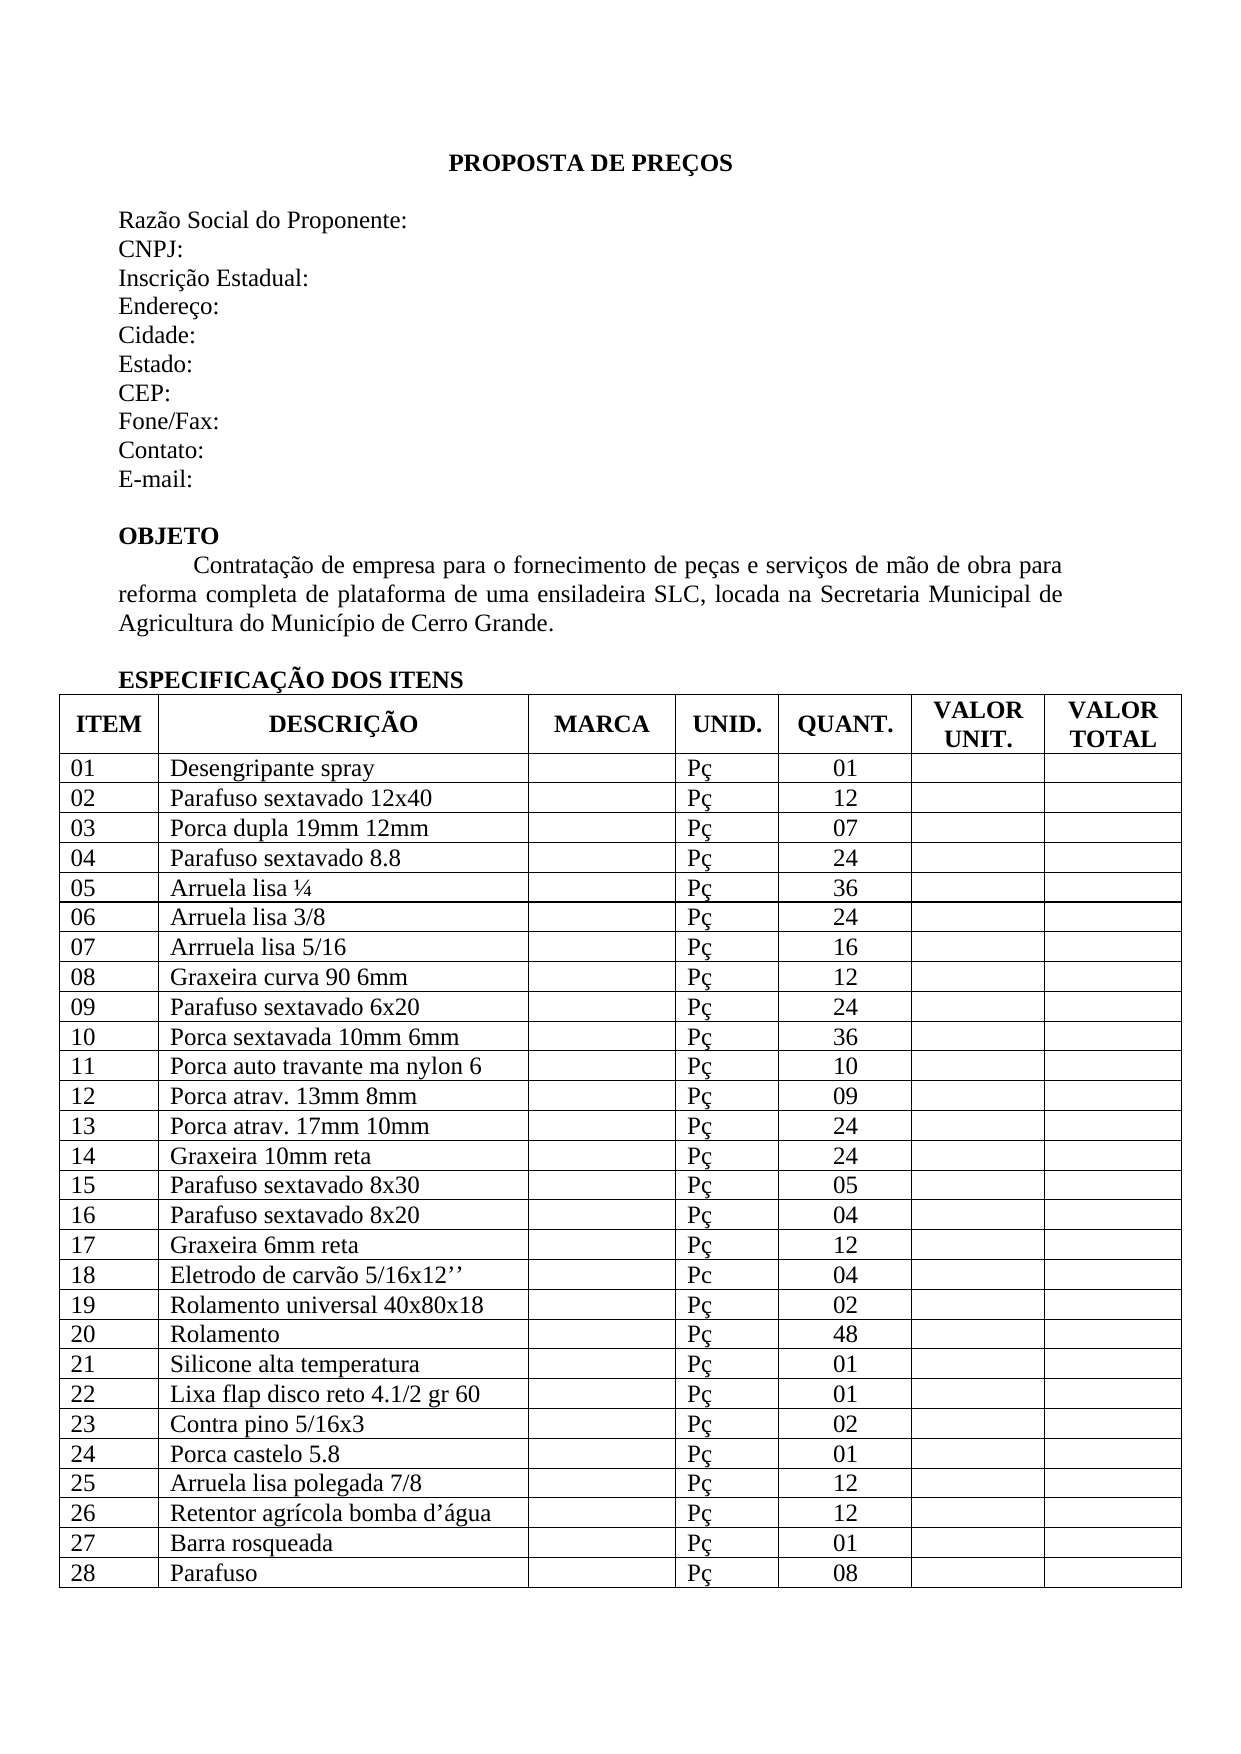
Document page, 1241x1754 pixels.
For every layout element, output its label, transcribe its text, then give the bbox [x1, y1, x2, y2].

table_cell 24 [779, 903, 911, 931]
table_cell [912, 783, 1044, 812]
table_cell 27 [60, 1528, 158, 1557]
table_cell [912, 1081, 1044, 1110]
table_cell Pç [676, 1320, 778, 1348]
table_cell [529, 1290, 675, 1318]
table_cell Porca auto travante ma nylon 6 [159, 1051, 528, 1080]
table_cell Porca dupla 19mm 12mm [159, 813, 528, 842]
table_cell [1045, 1498, 1181, 1527]
table_cell [529, 1141, 675, 1169]
table_header QUANT. [779, 695, 911, 752]
table_cell 19 [60, 1290, 158, 1318]
table_cell [912, 1409, 1044, 1438]
table_cell 24 [779, 1111, 911, 1140]
table_header VALOR TOTAL [1045, 695, 1181, 752]
table_cell Retentor agrícola bomba d’água [159, 1498, 528, 1527]
table_cell [912, 843, 1044, 872]
table_cell 01 [60, 754, 158, 782]
table_cell [1045, 932, 1181, 961]
text Cidade: [118, 320, 1063, 349]
table_cell Pç [676, 1379, 778, 1408]
table_cell [1045, 1469, 1181, 1497]
table_cell Pç [676, 843, 778, 872]
table_cell 02 [779, 1409, 911, 1438]
table_cell [529, 903, 675, 931]
table_cell [1045, 1558, 1181, 1587]
table_cell Pç [676, 1349, 778, 1378]
table_cell [912, 932, 1044, 961]
table_cell Parafuso sextavado 8x20 [159, 1200, 528, 1229]
table_cell Porca atrav. 13mm 8mm [159, 1081, 528, 1110]
table_cell [529, 1349, 675, 1378]
table_cell [912, 1528, 1044, 1557]
table_cell Desengripante spray [159, 754, 528, 782]
table_cell 01 [779, 754, 911, 782]
table_cell [912, 1349, 1044, 1378]
table_cell 01 [779, 1439, 911, 1467]
table_cell [529, 1081, 675, 1110]
table_cell 02 [779, 1290, 911, 1318]
table_cell Pç [676, 873, 778, 901]
table_cell Parafuso sextavado 8.8 [159, 843, 528, 872]
table_cell [529, 1200, 675, 1229]
table_cell Pç [676, 1439, 778, 1467]
table_cell 07 [60, 932, 158, 961]
table_cell Pç [676, 783, 778, 812]
table_cell [529, 1022, 675, 1050]
table_cell [1045, 1230, 1181, 1259]
table_cell [1045, 783, 1181, 812]
text OBJETO [118, 521, 1063, 550]
table_cell 09 [779, 1081, 911, 1110]
table_cell [912, 1320, 1044, 1348]
table_cell [529, 1051, 675, 1080]
table_cell Lixa flap disco reto 4.1/2 gr 60 [159, 1379, 528, 1408]
table_cell [529, 1498, 675, 1527]
table_cell [1045, 1081, 1181, 1110]
table_cell [529, 992, 675, 1021]
table_cell [912, 1379, 1044, 1408]
table_cell Barra rosqueada [159, 1528, 528, 1557]
table_cell 04 [779, 1200, 911, 1229]
table_cell Graxeira 6mm reta [159, 1230, 528, 1259]
table_cell Graxeira 10mm reta [159, 1141, 528, 1169]
table_cell 01 [779, 1349, 911, 1378]
table_cell 12 [779, 1498, 911, 1527]
table_cell 05 [779, 1171, 911, 1199]
text CNPJ: [118, 234, 1063, 263]
table_cell [912, 1022, 1044, 1050]
table_cell [1045, 1409, 1181, 1438]
table_cell 23 [60, 1409, 158, 1438]
text Endereço: [118, 291, 1063, 320]
table_cell Pç [676, 1051, 778, 1080]
table_cell 12 [779, 783, 911, 812]
table_cell [1045, 1051, 1181, 1080]
table_cell [912, 1141, 1044, 1169]
table_header DESCRIÇÃO [159, 695, 528, 752]
table_header UNID. [676, 695, 778, 752]
table_cell [912, 813, 1044, 842]
table_cell [529, 873, 675, 901]
table_cell [529, 1171, 675, 1199]
text PROPOSTA DE PREÇOS [118, 148, 1063, 176]
table_cell [912, 754, 1044, 782]
table_cell 36 [779, 873, 911, 901]
table_header VALOR UNIT. [912, 695, 1044, 752]
table_cell 26 [60, 1498, 158, 1527]
table_cell Pç [676, 903, 778, 931]
table_cell Pç [676, 1171, 778, 1199]
table_cell Graxeira curva 90 6mm [159, 962, 528, 991]
table_cell [1045, 1260, 1181, 1289]
table_cell Pç [676, 962, 778, 991]
table_cell 10 [60, 1022, 158, 1050]
text Estado: [118, 349, 1063, 378]
table_cell Eletrodo de carvão 5/16x12’’ [159, 1260, 528, 1289]
table_cell Pç [676, 1528, 778, 1557]
table_cell 03 [60, 813, 158, 842]
table_cell [912, 1230, 1044, 1259]
table_cell Parafuso sextavado 6x20 [159, 992, 528, 1021]
table_cell Parafuso sextavado 12x40 [159, 783, 528, 812]
text Fone/Fax: [118, 406, 1063, 435]
table_cell Silicone alta temperatura [159, 1349, 528, 1378]
table_cell [912, 903, 1044, 931]
table_cell [1045, 992, 1181, 1021]
table_cell Arruela lisa 3/8 [159, 903, 528, 931]
table_cell [529, 1439, 675, 1467]
table_cell [912, 1111, 1044, 1140]
table_cell [912, 992, 1044, 1021]
table_cell [1045, 1349, 1181, 1378]
table_cell 06 [60, 903, 158, 931]
table_cell 12 [779, 962, 911, 991]
table_cell [1045, 903, 1181, 931]
table_cell [529, 783, 675, 812]
table_cell 48 [779, 1320, 911, 1348]
table_cell 16 [60, 1200, 158, 1229]
table_cell [1045, 1022, 1181, 1050]
table_cell [529, 1230, 675, 1259]
table_cell Arruela lisa polegada 7/8 [159, 1469, 528, 1497]
table_cell Rolamento universal 40x80x18 [159, 1290, 528, 1318]
table_cell 08 [779, 1558, 911, 1587]
table_cell 01 [779, 1379, 911, 1408]
text Inscrição Estadual: [118, 263, 1063, 291]
table_cell [912, 1200, 1044, 1229]
table_cell [1045, 1200, 1181, 1229]
table_cell 05 [60, 873, 158, 901]
table_cell 15 [60, 1171, 158, 1199]
table_cell 02 [60, 783, 158, 812]
table_cell Arruela lisa ¼ [159, 873, 528, 901]
table_cell [1045, 962, 1181, 991]
table_cell [529, 1558, 675, 1587]
table_header ITEM [60, 695, 158, 752]
table_cell [1045, 873, 1181, 901]
table_cell [1045, 813, 1181, 842]
table_cell Pç [676, 754, 778, 782]
table_cell [529, 932, 675, 961]
table_cell [912, 1558, 1044, 1587]
text ESPECIFICAÇÃO DOS ITENS [118, 665, 1063, 694]
table_cell Porca castelo 5.8 [159, 1439, 528, 1467]
table_cell 28 [60, 1558, 158, 1587]
table_cell [529, 843, 675, 872]
table_cell 10 [779, 1051, 911, 1080]
table_cell [1045, 1290, 1181, 1318]
table_cell [529, 962, 675, 991]
text E-mail: [118, 464, 1063, 493]
table_cell [529, 754, 675, 782]
table_cell Rolamento [159, 1320, 528, 1348]
table_cell 14 [60, 1141, 158, 1169]
table_cell Pç [676, 1022, 778, 1050]
table_cell [912, 1439, 1044, 1467]
table_cell Pç [676, 992, 778, 1021]
table_cell [1045, 1379, 1181, 1408]
table_cell [529, 1379, 675, 1408]
table_cell [912, 1051, 1044, 1080]
table_cell [912, 873, 1044, 901]
table_cell [912, 1171, 1044, 1199]
table_cell [1045, 1320, 1181, 1348]
table_cell 04 [60, 843, 158, 872]
table_cell 24 [779, 843, 911, 872]
table_cell Pç [676, 813, 778, 842]
table_cell Pç [676, 1498, 778, 1527]
table_cell [912, 962, 1044, 991]
table_cell Pç [676, 1409, 778, 1438]
table_header MARCA [529, 695, 675, 752]
table_cell Parafuso sextavado 8x30 [159, 1171, 528, 1199]
table_cell 09 [60, 992, 158, 1021]
table_cell [1045, 1171, 1181, 1199]
table_cell Porca atrav. 17mm 10mm [159, 1111, 528, 1140]
text Contato: [118, 435, 1063, 464]
table_cell [912, 1469, 1044, 1497]
table_cell [529, 1469, 675, 1497]
table_cell [912, 1498, 1044, 1527]
table_cell [1045, 1141, 1181, 1169]
table_cell Pç [676, 1230, 778, 1259]
table_cell 18 [60, 1260, 158, 1289]
table_cell 24 [779, 1141, 911, 1169]
table_cell [529, 1528, 675, 1557]
table_cell 24 [60, 1439, 158, 1467]
table_cell Arrruela lisa 5/16 [159, 932, 528, 961]
table_cell Porca sextavada 10mm 6mm [159, 1022, 528, 1050]
table_cell 12 [60, 1081, 158, 1110]
table_cell [529, 1111, 675, 1140]
table_cell [1045, 754, 1181, 782]
table_cell [529, 1409, 675, 1438]
table_cell 07 [779, 813, 911, 842]
table_cell [1045, 1111, 1181, 1140]
table_cell 12 [779, 1469, 911, 1497]
table_cell 01 [779, 1528, 911, 1557]
text CEP: [118, 378, 1063, 406]
table_cell 11 [60, 1051, 158, 1080]
text Contratação de empresa para o fornecimento de peças e serviços de mão de obra para reforma completa de plataforma de uma ensiladeira SLC, locada na Secretaria Municipal de Agricultura do Município de Cerro Grande. [118, 550, 1063, 636]
table_cell [529, 1260, 675, 1289]
table_cell [1045, 843, 1181, 872]
table_cell Pç [676, 1081, 778, 1110]
table_cell 13 [60, 1111, 158, 1140]
table_cell Pç [676, 1200, 778, 1229]
table_cell 21 [60, 1349, 158, 1378]
table_cell 04 [779, 1260, 911, 1289]
table_cell [1045, 1528, 1181, 1557]
table_cell Pç [676, 1111, 778, 1140]
table_cell Pç [676, 1141, 778, 1169]
table_cell Parafuso [159, 1558, 528, 1587]
table_cell 08 [60, 962, 158, 991]
table_cell 17 [60, 1230, 158, 1259]
table_cell Pç [676, 1469, 778, 1497]
table_cell [1045, 1439, 1181, 1467]
table_cell [529, 813, 675, 842]
table_cell 12 [779, 1230, 911, 1259]
table_cell 25 [60, 1469, 158, 1497]
text Razão Social do Proponente: [118, 205, 1063, 234]
table_cell Pç [676, 1290, 778, 1318]
table_cell 36 [779, 1022, 911, 1050]
table_cell [529, 1320, 675, 1348]
table_cell Contra pino 5/16x3 [159, 1409, 528, 1438]
table_cell 20 [60, 1320, 158, 1348]
table_cell Pc [676, 1260, 778, 1289]
table_cell Pç [676, 1558, 778, 1587]
table_cell 22 [60, 1379, 158, 1408]
table_cell [912, 1260, 1044, 1289]
table_cell 16 [779, 932, 911, 961]
table_cell Pç [676, 932, 778, 961]
table_cell [912, 1290, 1044, 1318]
table_cell 24 [779, 992, 911, 1021]
